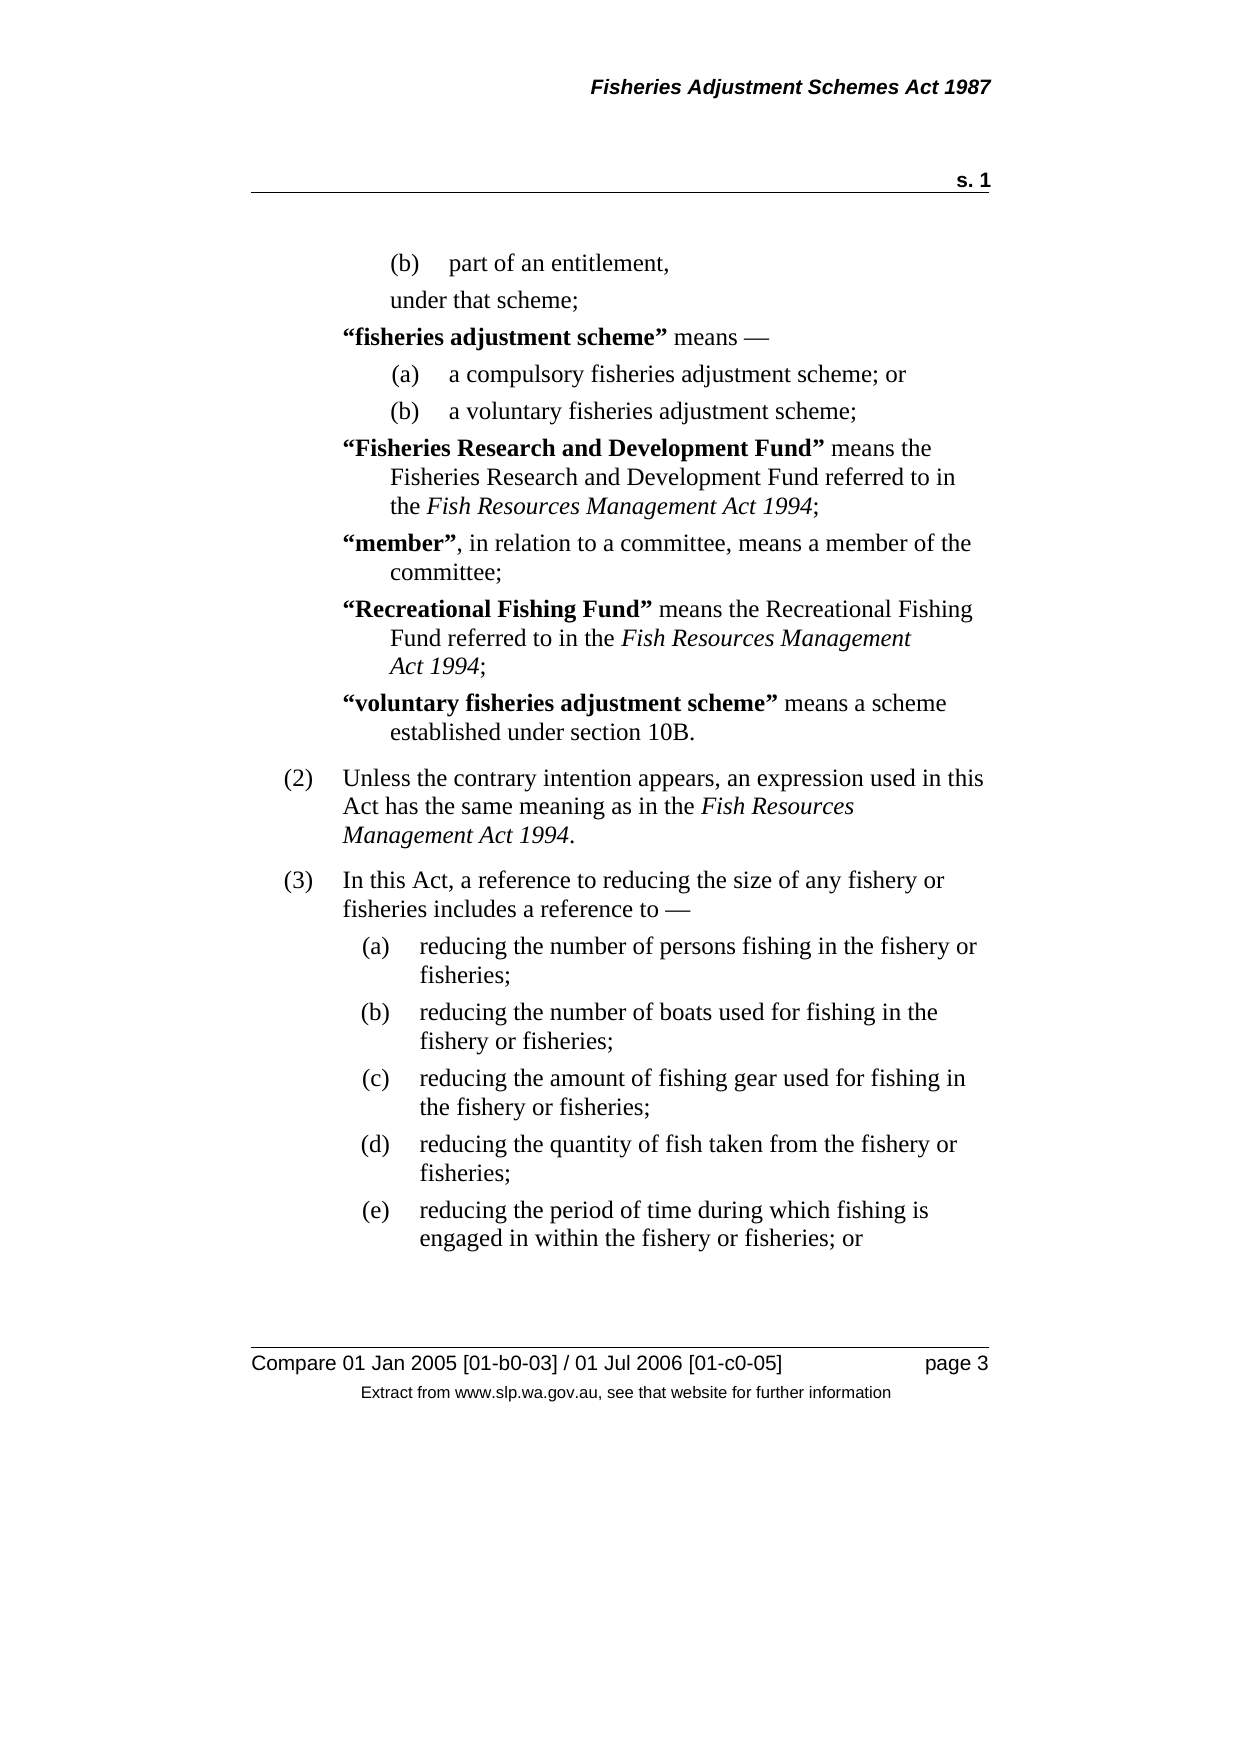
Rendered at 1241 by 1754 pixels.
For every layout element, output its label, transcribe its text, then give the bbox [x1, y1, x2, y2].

text “member”, in relation to a committee, means a member of the committee; [251, 528, 989, 586]
text (a) a compulsory fisheries adjustment scheme; or [251, 359, 989, 388]
text “fisheries adjustment scheme” means — [251, 322, 989, 351]
text (c) reducing the amount of fishing gear used for fishing in the fishery or fisheries; [251, 1063, 989, 1121]
text (b) a voluntary fisheries adjustment scheme; [251, 396, 989, 425]
text (d) reducing the quantity of fish taken from the fishery or fisheries; [251, 1129, 989, 1186]
text (2) Unless the contrary intention appears, an expression used in this Act has the same meaning as in the Fish Resources Management Act 1994. [251, 763, 989, 849]
text (e) reducing the period of time during which fishing is engaged in within the fishery or fisheries; or [251, 1195, 989, 1252]
text (b) reducing the number of boats used for fishing in the fishery or fisheries; [251, 997, 989, 1055]
text “Fisheries Research and Development Fund” means the Fisheries Research and Development Fund referred to in the Fish Resources Management Act 1994; [251, 433, 989, 520]
text under that scheme; [251, 285, 989, 314]
text “Recreational Fishing Fund” means the Recreational Fishing Fund referred to in the Fish Resources Management Act 1994; [251, 594, 989, 680]
text (a) reducing the number of persons fishing in the fishery or fisheries; [251, 931, 989, 989]
text (b) part of an entitlement, [251, 248, 989, 277]
text “voluntary fisheries adjustment scheme” means a scheme established under section 10B. [251, 688, 989, 746]
text (3) In this Act, a reference to reducing the size of any fishery or fisheries includes a reference to — [251, 866, 989, 923]
